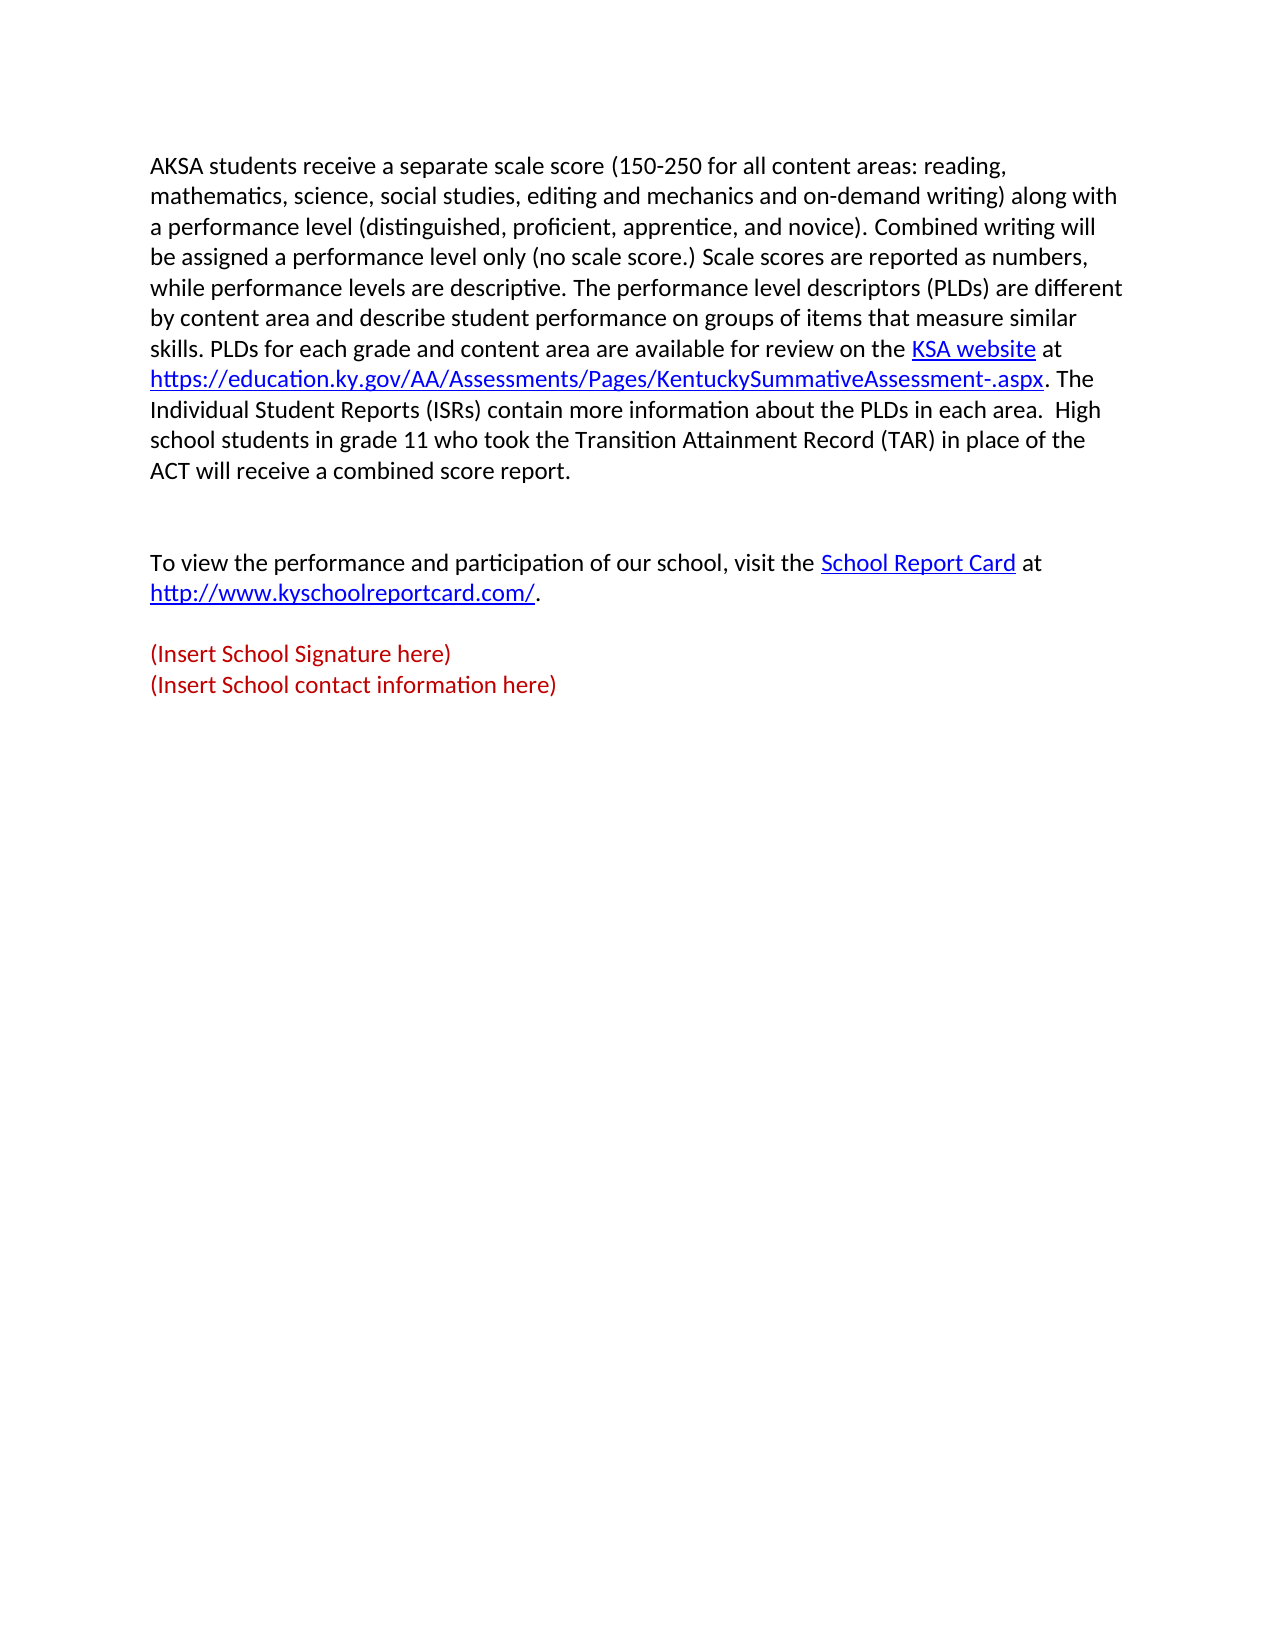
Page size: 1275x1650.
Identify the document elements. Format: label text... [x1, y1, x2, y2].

text (Insert School Signature here) [150, 638, 1125, 669]
text To view the performance and participation of our school, visit the School Report Card at http://www.kyschoolreportcard.com/. [150, 547, 1125, 608]
text AKSA students receive a separate scale score (150-250 for all content areas: reading, mathematics, science, social studies, editing and mechanics and on-demand writing) along with a performance level (distinguished, proficient, apprentice, and novice). Combined writing will be assigned a performance level only (no scale score.) Scale scores are reported as numbers, while performance levels are descriptive. The performance level descriptors (PLDs) are different by content area and describe student performance on groups of items that measure similar skills. PLDs for each grade and content area are available for review on the KSA website at https://education.ky.gov/AA/Assessments/Pages/KentuckySummativeAssessment-.aspx. The Individual Student Reports (ISRs) contain more information about the PLDs in each area. High school students in grade 11 who took the Transition Attainment Record (TAR) in place of the ACT will receive a combined score report. [150, 150, 1125, 486]
text (Insert School contact information here) [150, 669, 1125, 699]
